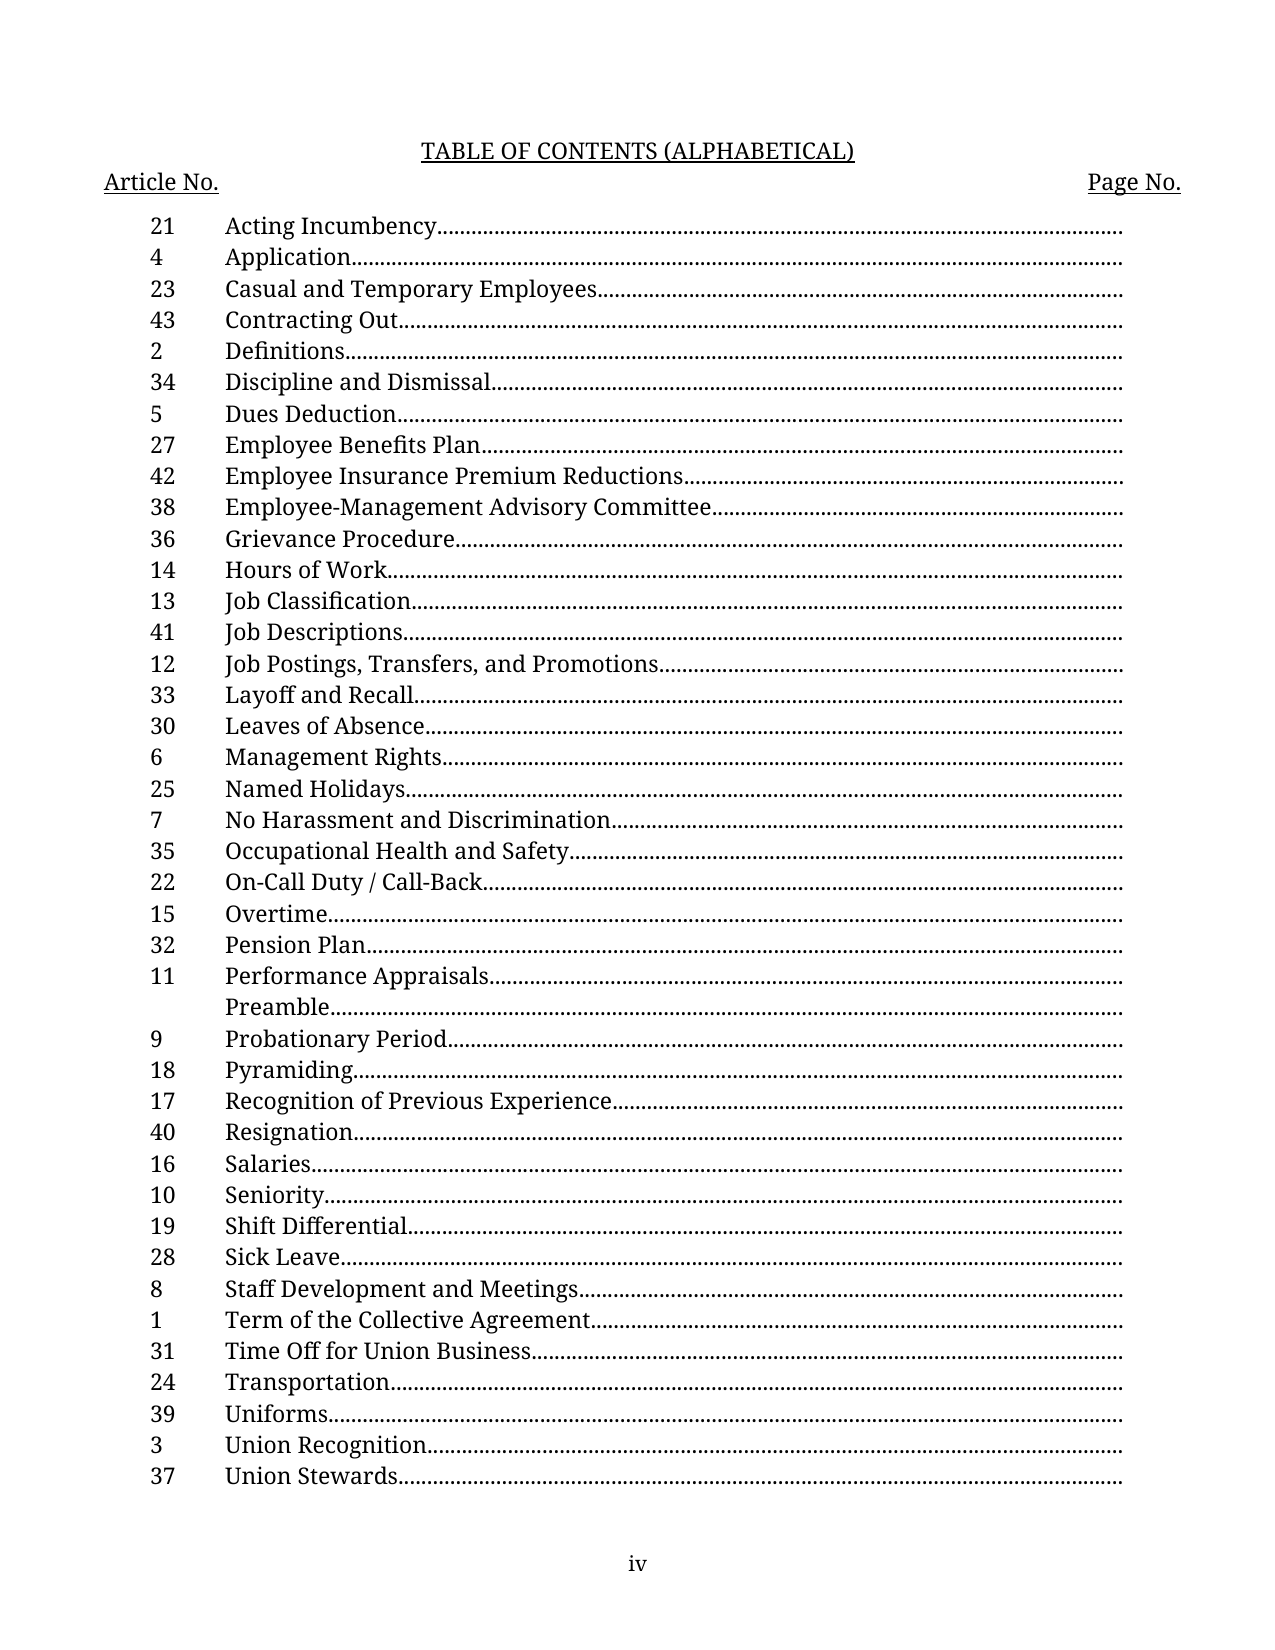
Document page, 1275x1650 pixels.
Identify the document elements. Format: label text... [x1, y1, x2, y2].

text 39 Uniforms [150, 1397, 1125, 1429]
text 4 Application [150, 241, 1125, 272]
text 30 Leaves of Absence [150, 710, 1125, 741]
text 37 Union Stewards [150, 1460, 1125, 1491]
text 2 Definitions [150, 335, 1125, 366]
text 8 Staff Development and Meetings [150, 1272, 1125, 1304]
text 28 Sick Leave [150, 1241, 1125, 1272]
text 5 Dues Deduction [150, 397, 1125, 429]
text 35 Occupational Health and Safety [150, 835, 1125, 866]
text 17 Recognition of Previous Experience [150, 1085, 1125, 1116]
text 13 Job Classification [150, 585, 1125, 616]
text TABLE OF CONTENTS (ALPHABETICAL) [150, 135, 1125, 166]
text 19 Shift Differential [150, 1210, 1125, 1241]
text 3 Union Recognition [150, 1429, 1125, 1460]
text 27 Employee Benefits Plan [150, 429, 1125, 460]
text Article No. Page No. [103, 166, 1182, 197]
text 43 Contracting Out [150, 304, 1125, 335]
text 9 Probationary Period [150, 1022, 1125, 1054]
text 22 On-Call Duty / Call-Back [150, 866, 1125, 897]
text 12 Job Postings, Transfers, and Promotions [150, 647, 1125, 679]
text 7 No Harassment and Discrimination [150, 804, 1125, 835]
text 11 Performance Appraisals [150, 960, 1125, 991]
text 16 Salaries [150, 1147, 1125, 1179]
text 15 Overtime [150, 897, 1125, 929]
text 32 Pension Plan [150, 929, 1125, 960]
text 25 Named Holidays [150, 772, 1125, 804]
text 18 Pyramiding [150, 1054, 1125, 1085]
text 36 Grievance Procedure [150, 522, 1125, 554]
text 38 Employee-Management Advisory Committee [150, 491, 1125, 522]
text 10 Seniority [150, 1179, 1125, 1210]
text 21 Acting Incumbency [150, 210, 1125, 241]
text 33 Layoff and Recall [150, 679, 1125, 710]
text 40 Resignation [150, 1116, 1125, 1147]
text 23 Casual and Temporary Employees [150, 272, 1125, 304]
text 42 Employee Insurance Premium Reductions [150, 460, 1125, 491]
text 24 Transportation [150, 1366, 1125, 1397]
text 1 Term of the Collective Agreement [150, 1304, 1125, 1335]
text 41 Job Descriptions [150, 616, 1125, 647]
text Preamble [150, 991, 1125, 1022]
text 31 Time Off for Union Business [150, 1335, 1125, 1366]
text 14 Hours of Work [150, 554, 1125, 585]
text 34 Discipline and Dismissal [150, 366, 1125, 397]
text 6 Management Rights [150, 741, 1125, 772]
